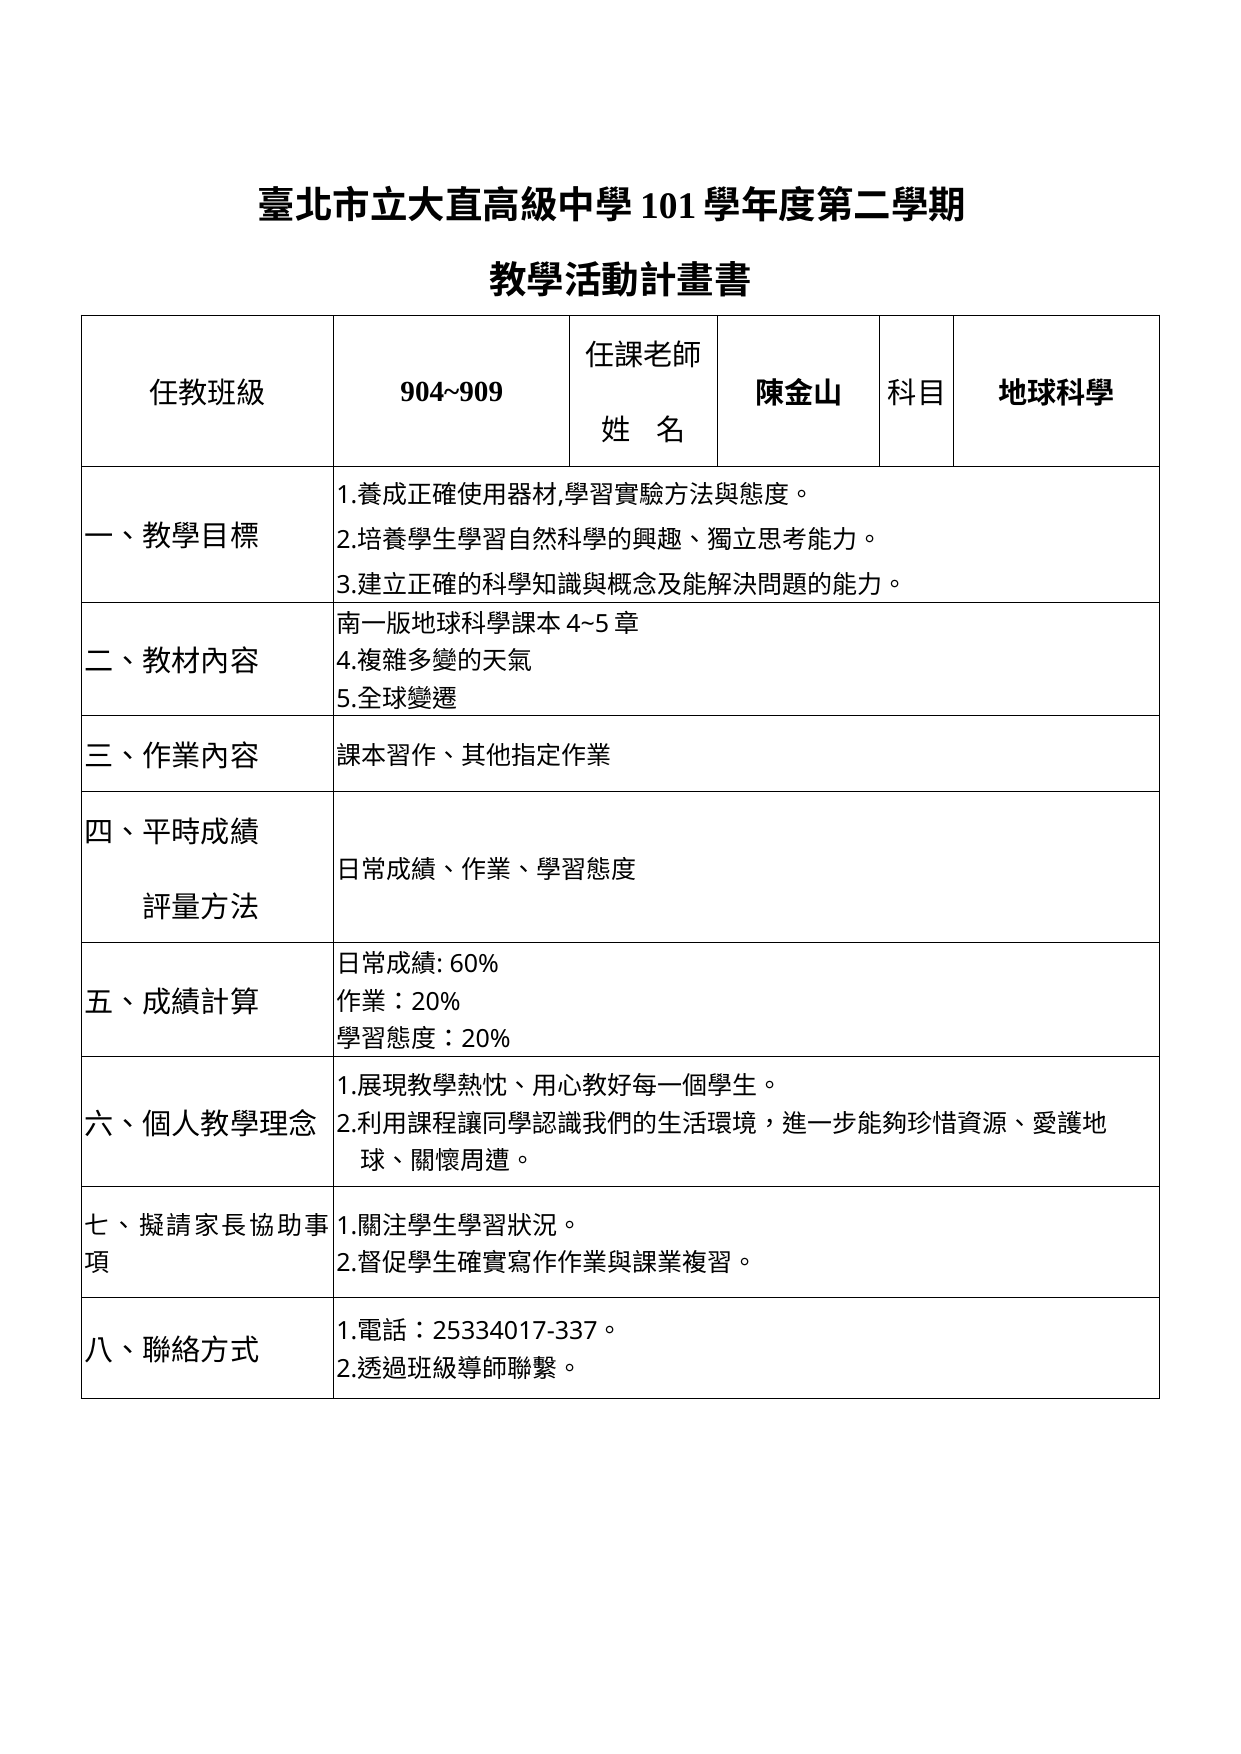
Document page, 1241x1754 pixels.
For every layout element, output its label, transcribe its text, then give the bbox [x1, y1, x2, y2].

table_cell 南一版地球科學課本4~5章 4.複雜多變的天氣 5.全球變遷 [334, 603, 1159, 715]
table_cell 八、聯絡方式 [82, 1298, 333, 1398]
table_header 陳金山 [718, 316, 879, 466]
table_header 地球科學 [954, 316, 1159, 466]
table_cell 1.養成正確使用器材,學習實驗方法與態度。 2.培養學生學習自然科學的興趣、獨立思考能力。 3.建立正確的科學知識與概念及能解決問題的能力。 [334, 467, 1159, 602]
table_cell 四、平時成績 評量方法 [82, 792, 333, 942]
table_cell 1.電話：25334017-337。 2.透過班級導師聯繫。 [334, 1298, 1159, 1398]
table_header 任課老師 姓 名 [570, 316, 717, 466]
table_cell 1.展現教學熱忱、用心教好每一個學生。 2.利用課程讓同學認識我們的生活環境，進一步能夠珍惜資源、愛護地球、關懷周遭。 [334, 1057, 1159, 1186]
text 臺北市立大直高級中學101學年度第二學期 教學活動計畫書 [187, 164, 1053, 314]
table_cell 一、教學目標 [82, 467, 333, 602]
table_cell 日常成績、作業、學習態度 [334, 792, 1159, 942]
table_cell 七、擬請家長協助事項 [82, 1187, 333, 1297]
table_cell 六、個人教學理念 [82, 1057, 333, 1186]
table_header 904~909 [334, 316, 569, 466]
table_cell 日常成績: 60% 作業：20% 學習態度：20% [334, 943, 1159, 1056]
table_cell 二、教材內容 [82, 603, 333, 715]
table_cell 1.關注學生學習狀況。 2.督促學生確實寫作作業與課業複習。 [334, 1187, 1159, 1297]
table_cell 三、作業內容 [82, 716, 333, 791]
table_header 任教班級 [82, 316, 333, 466]
table_cell 課本習作、其他指定作業 [334, 716, 1159, 791]
table_cell 五、成績計算 [82, 943, 333, 1056]
table_header 科目 [880, 316, 953, 466]
